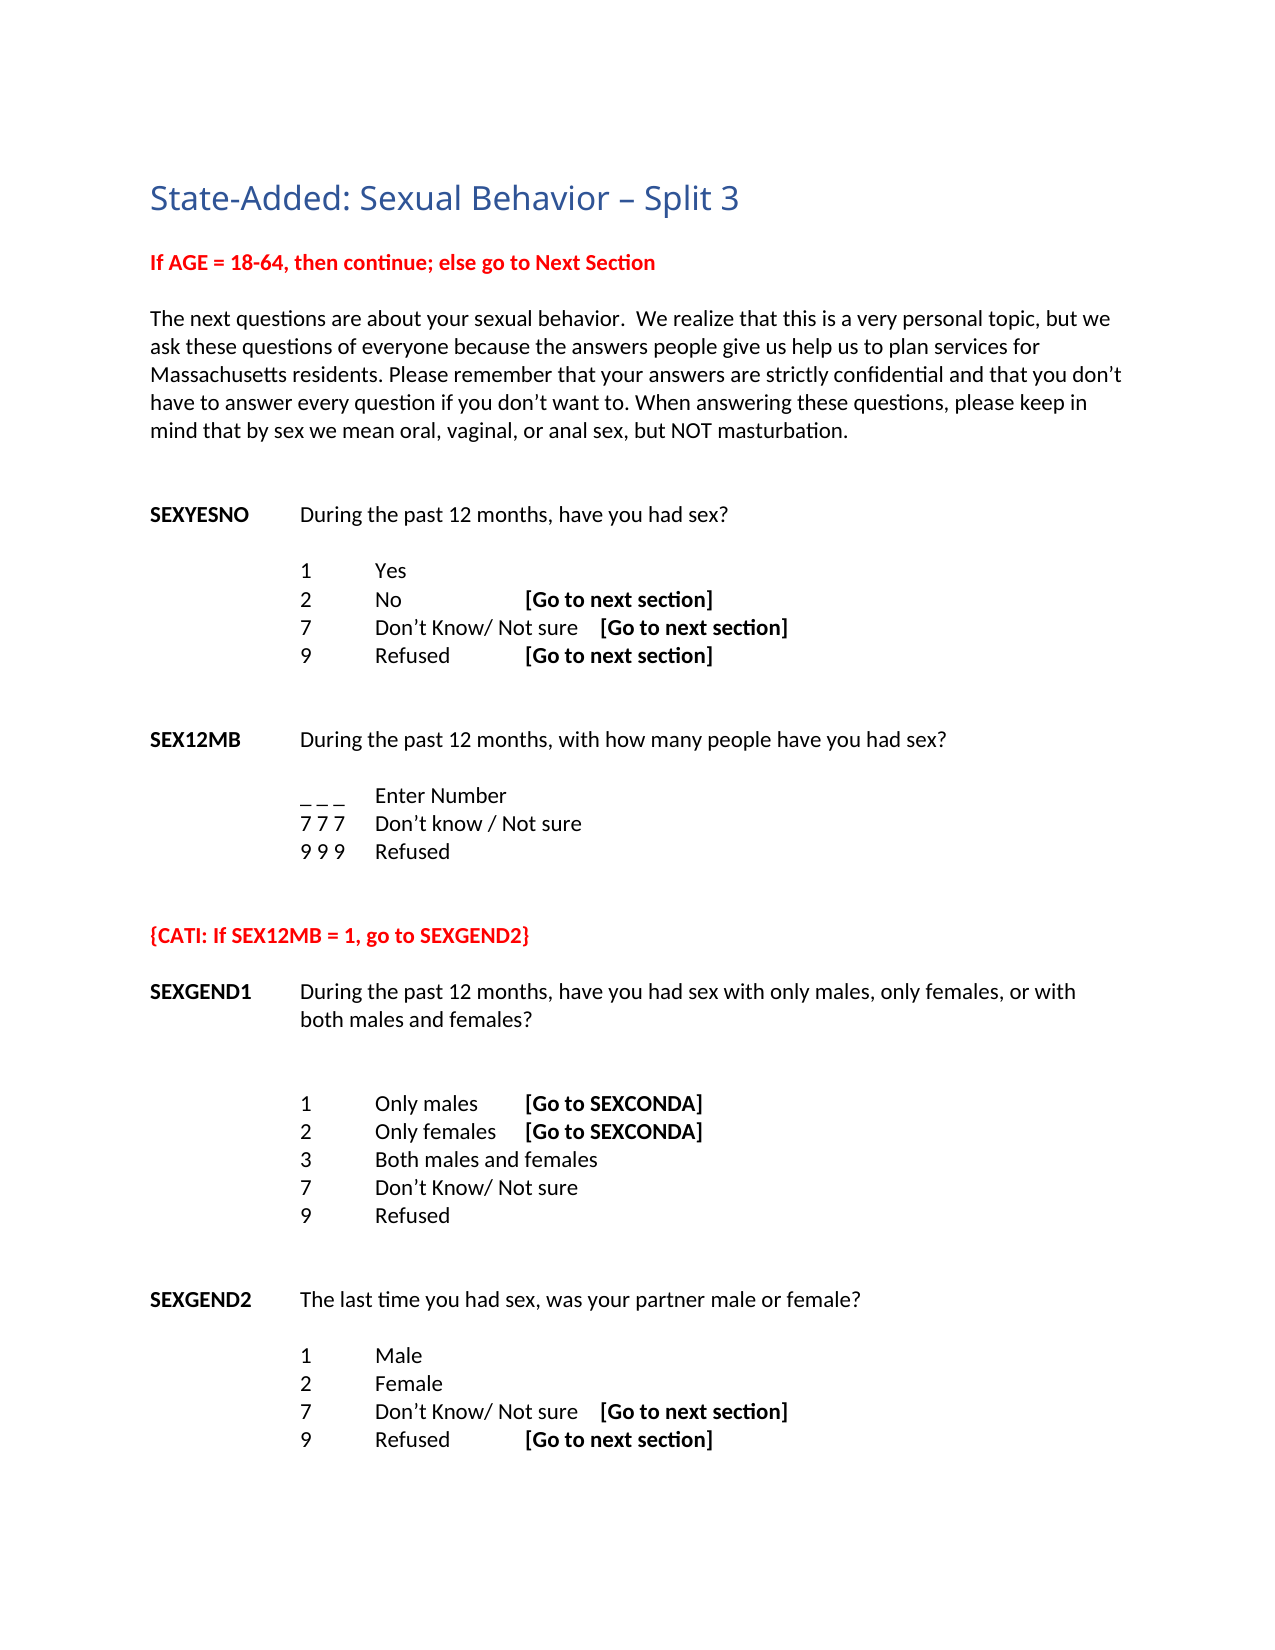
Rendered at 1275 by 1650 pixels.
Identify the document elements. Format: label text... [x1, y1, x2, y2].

text 9 Refused [150, 1201, 1125, 1229]
text {CATI: If SEX12MB = 1, go to SEXGEND2} [150, 921, 1125, 949]
text 2 Female [150, 1369, 1125, 1397]
text The next questions are about your sexual behavior. We realize that this is a very personal topic, but we ask these questions of everyone because the answers people give us help us to plan services for Massachusetts residents. Please remember that your answers are strictly confidential and that you don’t have to answer every question if you don’t want to. When answering these questions, please keep in mind that by sex we mean oral, vaginal, or anal sex, but NOT masturbation. [150, 304, 1125, 444]
text 1 Only males [Go to SEXCONDA] [150, 1089, 1125, 1117]
text SEXYESNO During the past 12 months, have you had sex? [150, 501, 1125, 529]
text 9 9 9 Refused [150, 837, 1125, 865]
text If AGE = 18-64, then continue; else go to Next Section [150, 248, 1125, 276]
text 9 Refused [Go to next section] [150, 1425, 1125, 1453]
text SEX12MB During the past 12 months, with how many people have you had sex? [150, 725, 1125, 753]
text 7 Don’t Know/ Not sure [150, 1173, 1125, 1201]
text 3 Both males and females [150, 1145, 1125, 1173]
text 2 Only females [Go to SEXCONDA] [150, 1117, 1125, 1145]
text 1 Male [150, 1341, 1125, 1369]
text _ _ _ Enter Number [150, 781, 1125, 809]
text SEXGEND2 The last time you had sex, was your partner male or female? [150, 1285, 1125, 1313]
text 1 Yes [150, 557, 1125, 585]
text 7 7 7 Don’t know / Not sure [150, 809, 1125, 837]
text 2 No [Go to next section] [150, 585, 1125, 613]
text 7 Don’t Know/ Not sure [Go to next section] [150, 613, 1125, 641]
text State-Added: Sexual Behavior – Split 3 [150, 175, 1125, 220]
text SEXGEND1 During the past 12 months, have you had sex with only males, only females, or with both males and females? [150, 977, 1125, 1089]
text 9 Refused [Go to next section] [150, 641, 1125, 669]
text 7 Don’t Know/ Not sure [Go to next section] [150, 1397, 1125, 1425]
